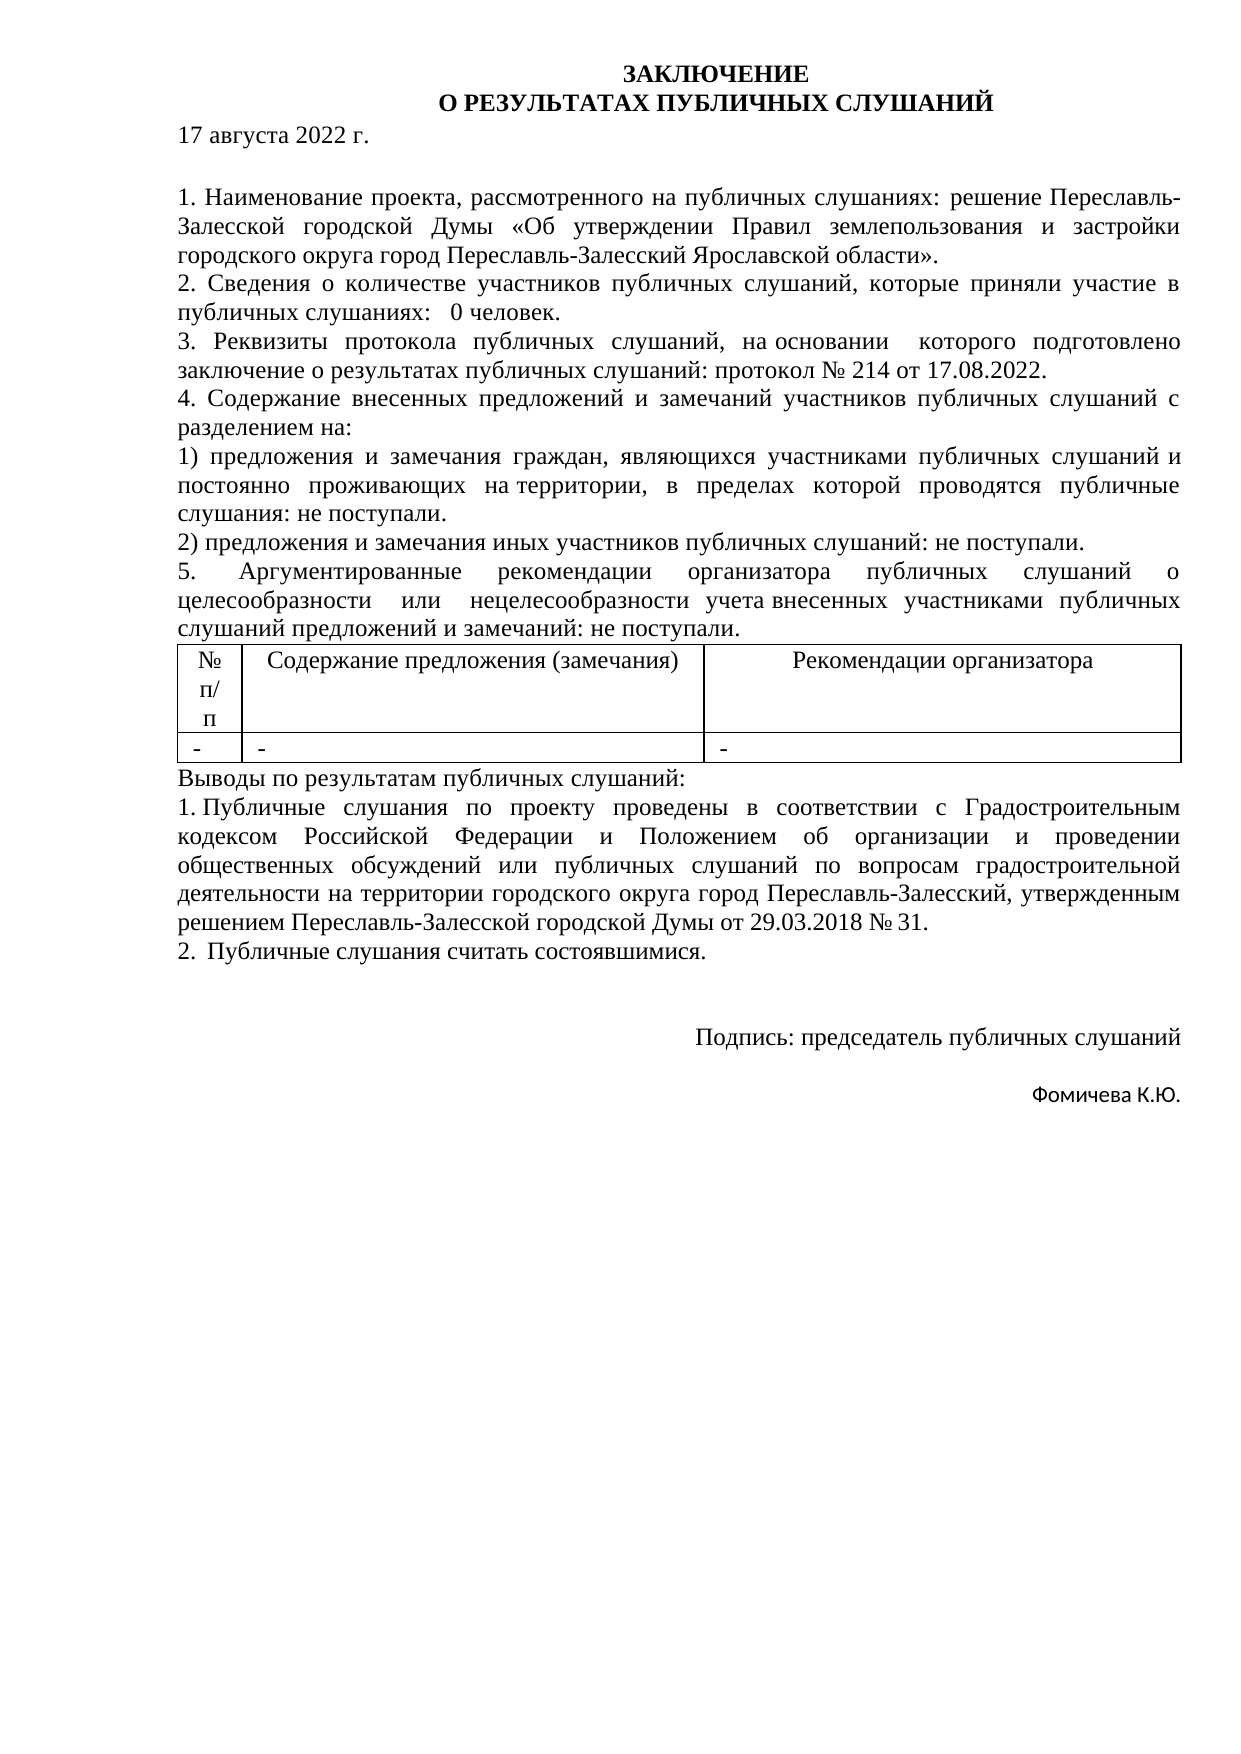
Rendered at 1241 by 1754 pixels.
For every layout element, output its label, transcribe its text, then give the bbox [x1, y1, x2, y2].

text 2. Публичные слушания считать состоявшимися. [177, 936, 1181, 965]
text 5. Аргументированные рекомендации организатора публичных слушаний о целесообразности или нецелесообразности учета внесенных участниками публичных слушаний предложений и замечаний: не поступали. [177, 556, 1181, 642]
text 2) предложения и замечания иных участников публичных слушаний: не поступали. [177, 527, 1181, 556]
text О РЕЗУЛЬТАТАХ ПУБЛИЧНЫХ СЛУШАНИЙ [177, 88, 1181, 117]
text 3. Реквизиты протокола публичных слушаний, на основании которого подготовлено заключение о результатах публичных слушаний: протокол № 214 от 17.08.2022. [177, 326, 1181, 383]
table_cell Рекомендации организатора [705, 645, 1180, 732]
text 2. Сведения о количестве участников публичных слушаний, которые приняли участие в публичных слушаниях: 0 человек. [177, 268, 1181, 326]
text 4. Содержание внесенных предложений и замечаний участников публичных слушаний с разделением на: [177, 383, 1181, 441]
table_cell - [178, 733, 241, 762]
table_cell - [243, 733, 703, 762]
table_cell Содержание предложения (замечания) [243, 645, 703, 732]
text 17 августа 2022 г. [177, 117, 1181, 149]
table_cell № п/п [178, 645, 241, 732]
table_cell - [705, 733, 1180, 762]
text 1. Публичные слушания по проекту проведены в соответствии с Градостроительным кодексом Российской Федерации и Положением об организации и проведении общественных обсуждений или публичных слушаний по вопросам градостроительной деятельности на территории городского округа город Переславль-Залесский, утвержденным решением Переславль-Залесской городской Думы от 29.03.2018 № 31. [177, 792, 1181, 936]
text 1. Наименование проекта, рассмотренного на публичных слушаниях: решение Переславль-Залесской городской Думы «Об утверждении Правил землепользования и застройки городского округа город Переславль-Залесский Ярославской области». [177, 182, 1181, 268]
text Выводы по результатам публичных слушаний: [177, 763, 1181, 792]
text Фомичева К.Ю. [177, 1080, 1181, 1108]
text ЗАКЛЮЧЕНИЕ [177, 59, 1181, 88]
text Подпись: председатель публичных слушаний [177, 1022, 1181, 1051]
text 1) предложения и замечания граждан, являющихся участниками публичных слушаний и постоянно проживающих на территории, в пределах которой проводятся публичные слушания: не поступали. [177, 441, 1181, 527]
